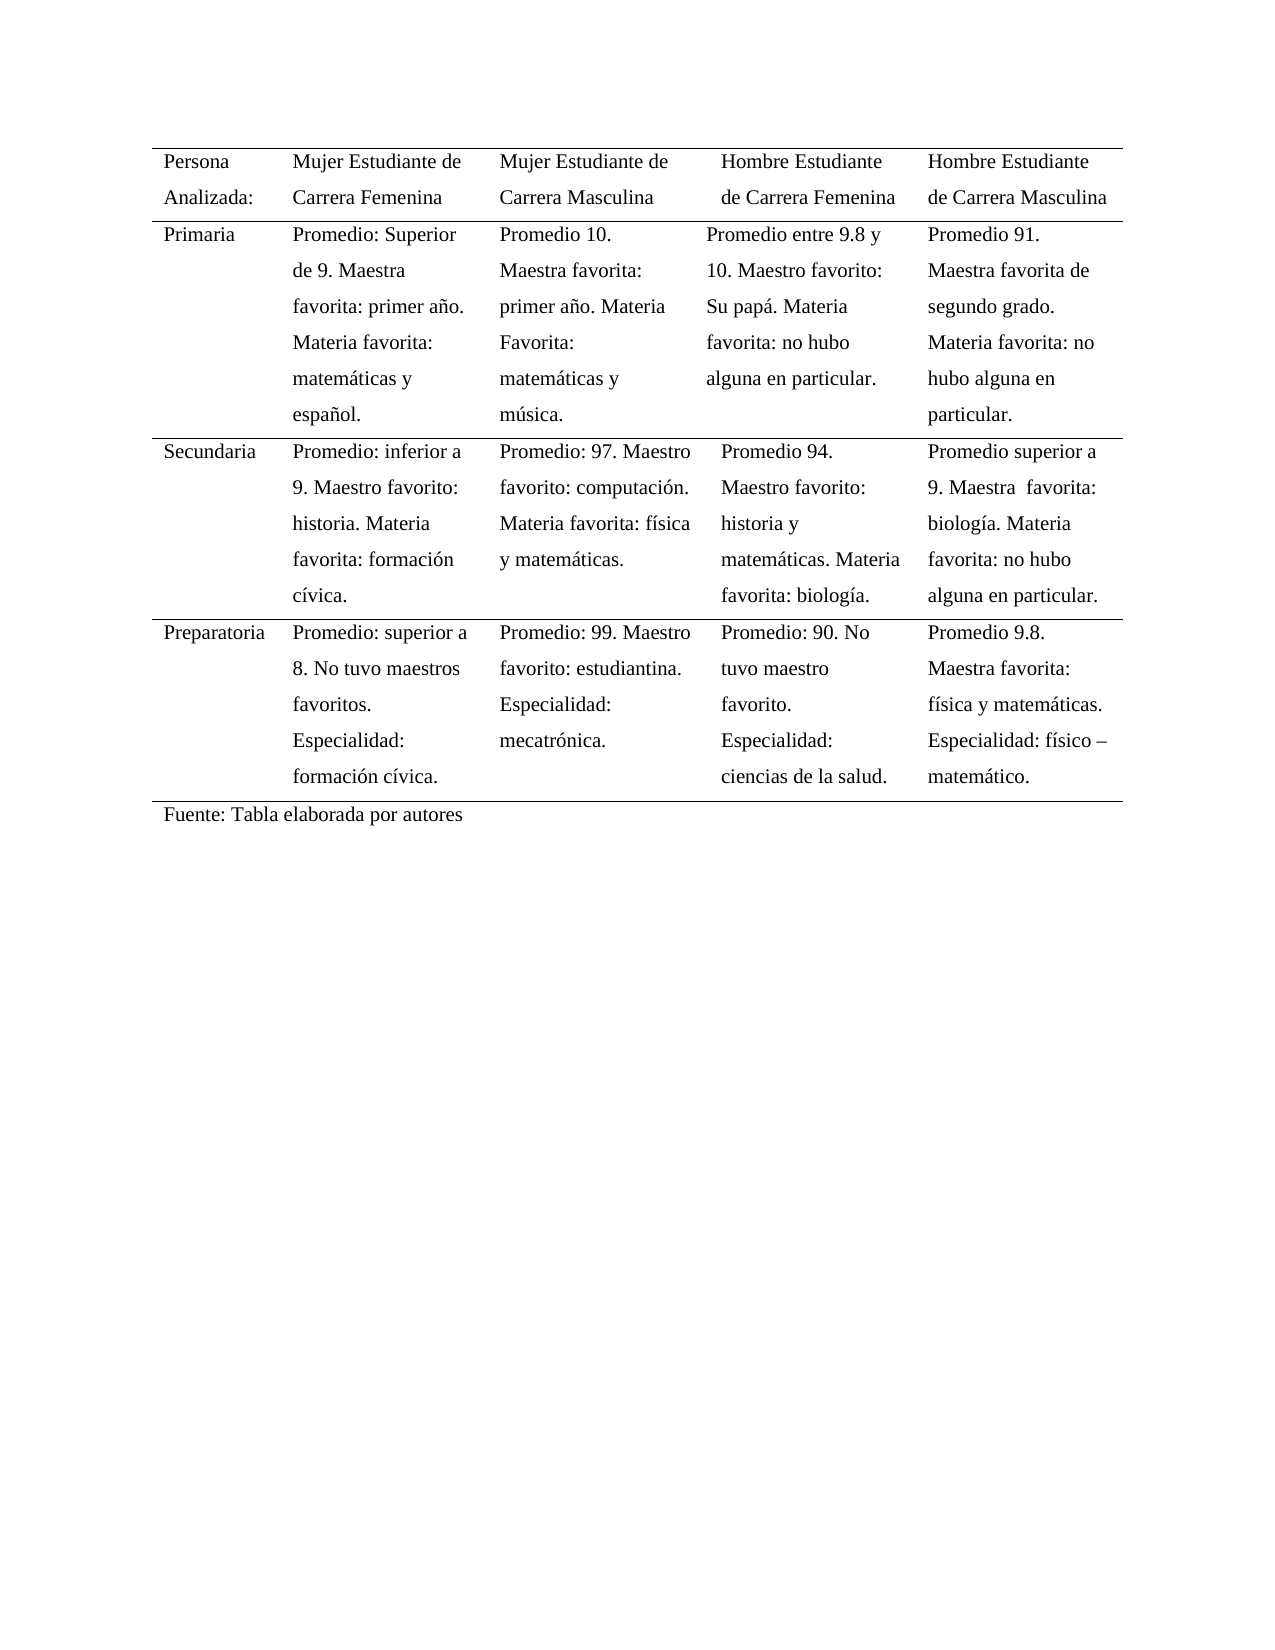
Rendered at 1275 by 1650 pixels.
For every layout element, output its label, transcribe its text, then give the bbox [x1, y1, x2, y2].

table_cell Promedio 91. Maestra favorita de segundo grado. Materia favorita: no hubo alguna en particular. [916, 222, 1123, 438]
table_cell Secundaria [152, 439, 281, 619]
table_cell Promedio: 97. Maestro favorito: computación. Materia favorita: física y matemáticas. [488, 439, 709, 619]
table_cell Promedio: Superior de 9. Maestra favorita: primer año. Materia favorita: matemáticas y español. [281, 222, 488, 438]
table_cell Mujer Estudiante de Carrera Masculina [488, 149, 709, 221]
table_cell Promedio: 99. Maestro favorito: estudiantina. Especialidad: mecatrónica. [488, 620, 709, 801]
table_cell Promedio superior a 9. Maestra favorita: biología. Materia favorita: no hubo alguna en particular. [916, 439, 1123, 619]
table_cell Promedio entre 9.8 y 10. Maestro favorito: Su papá. Materia favorita: no hubo alguna en particular. [695, 222, 916, 438]
table_cell Promedio 9.8. Maestra favorita: física y matemáticas. Especialidad: físico – matemático. [916, 620, 1123, 801]
table_cell Fuente: Tabla elaborada por autores [152, 802, 1123, 844]
table_cell Promedio 94. Maestro favorito: historia y matemáticas. Materia favorita: biología. [710, 439, 916, 619]
table_cell Promedio: superior a 8. No tuvo maestros favoritos. Especialidad: formación cívica. [281, 620, 488, 801]
table_cell Promedio: inferior a 9. Maestro favorito: historia. Materia favorita: formación cívica. [281, 439, 488, 619]
table_cell Hombre Estudiante de Carrera Femenina [710, 149, 916, 221]
table_cell Promedio 10. Maestra favorita: primer año. Materia Favorita: matemáticas y música. [488, 222, 695, 438]
table_cell Primaria [152, 222, 281, 438]
table_cell Preparatoria [152, 620, 281, 801]
table_cell Hombre Estudiante de Carrera Masculina [916, 149, 1123, 221]
table_cell Mujer Estudiante de Carrera Femenina [281, 149, 488, 221]
table_cell Promedio: 90. No tuvo maestro favorito. Especialidad: ciencias de la salud. [710, 620, 916, 801]
table_cell Persona Analizada: [152, 149, 281, 221]
